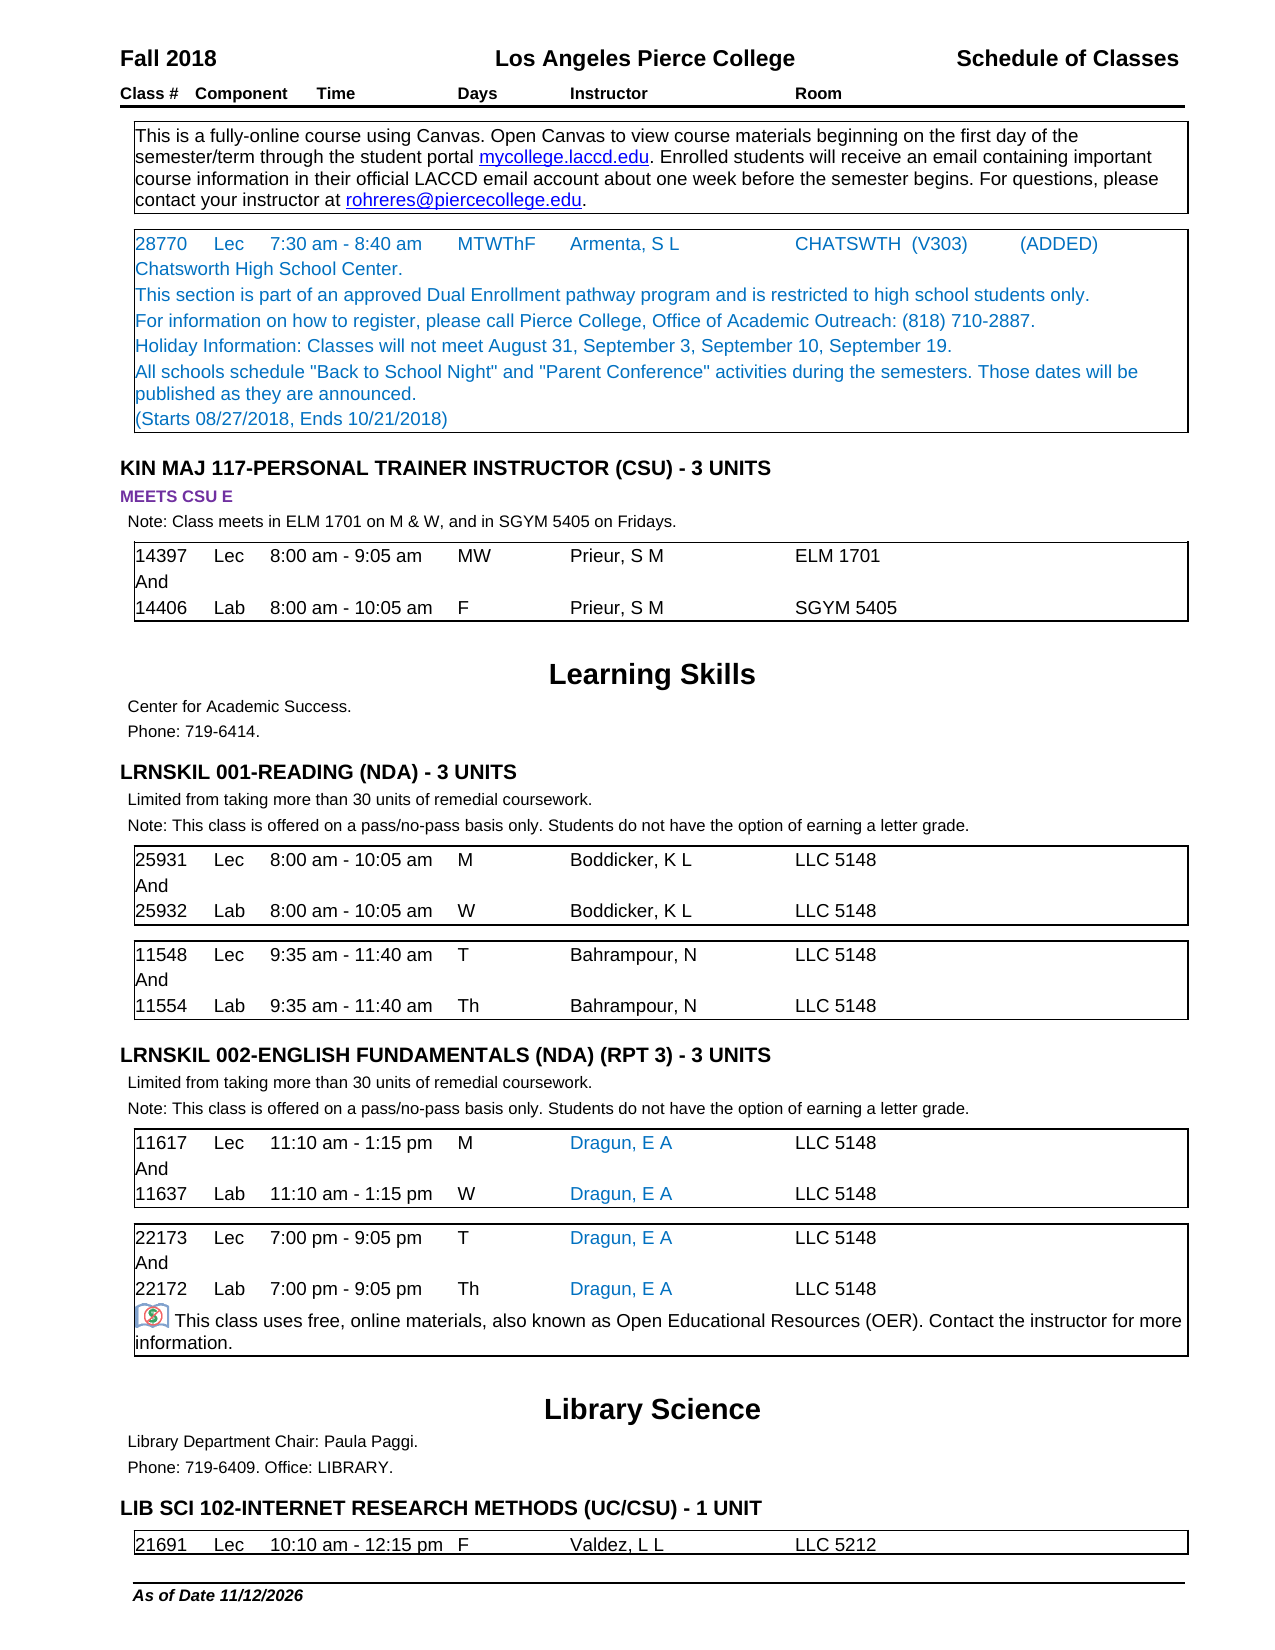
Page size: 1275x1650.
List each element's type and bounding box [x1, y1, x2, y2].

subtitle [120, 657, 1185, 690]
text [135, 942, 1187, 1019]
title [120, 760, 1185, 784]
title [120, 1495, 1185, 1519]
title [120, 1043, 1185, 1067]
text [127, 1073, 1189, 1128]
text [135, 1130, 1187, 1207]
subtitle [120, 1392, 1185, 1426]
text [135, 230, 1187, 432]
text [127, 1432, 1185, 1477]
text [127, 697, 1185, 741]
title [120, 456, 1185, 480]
picture [135, 1303, 170, 1328]
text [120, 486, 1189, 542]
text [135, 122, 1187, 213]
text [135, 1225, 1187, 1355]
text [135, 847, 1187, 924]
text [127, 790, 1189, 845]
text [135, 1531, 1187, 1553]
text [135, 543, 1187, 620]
